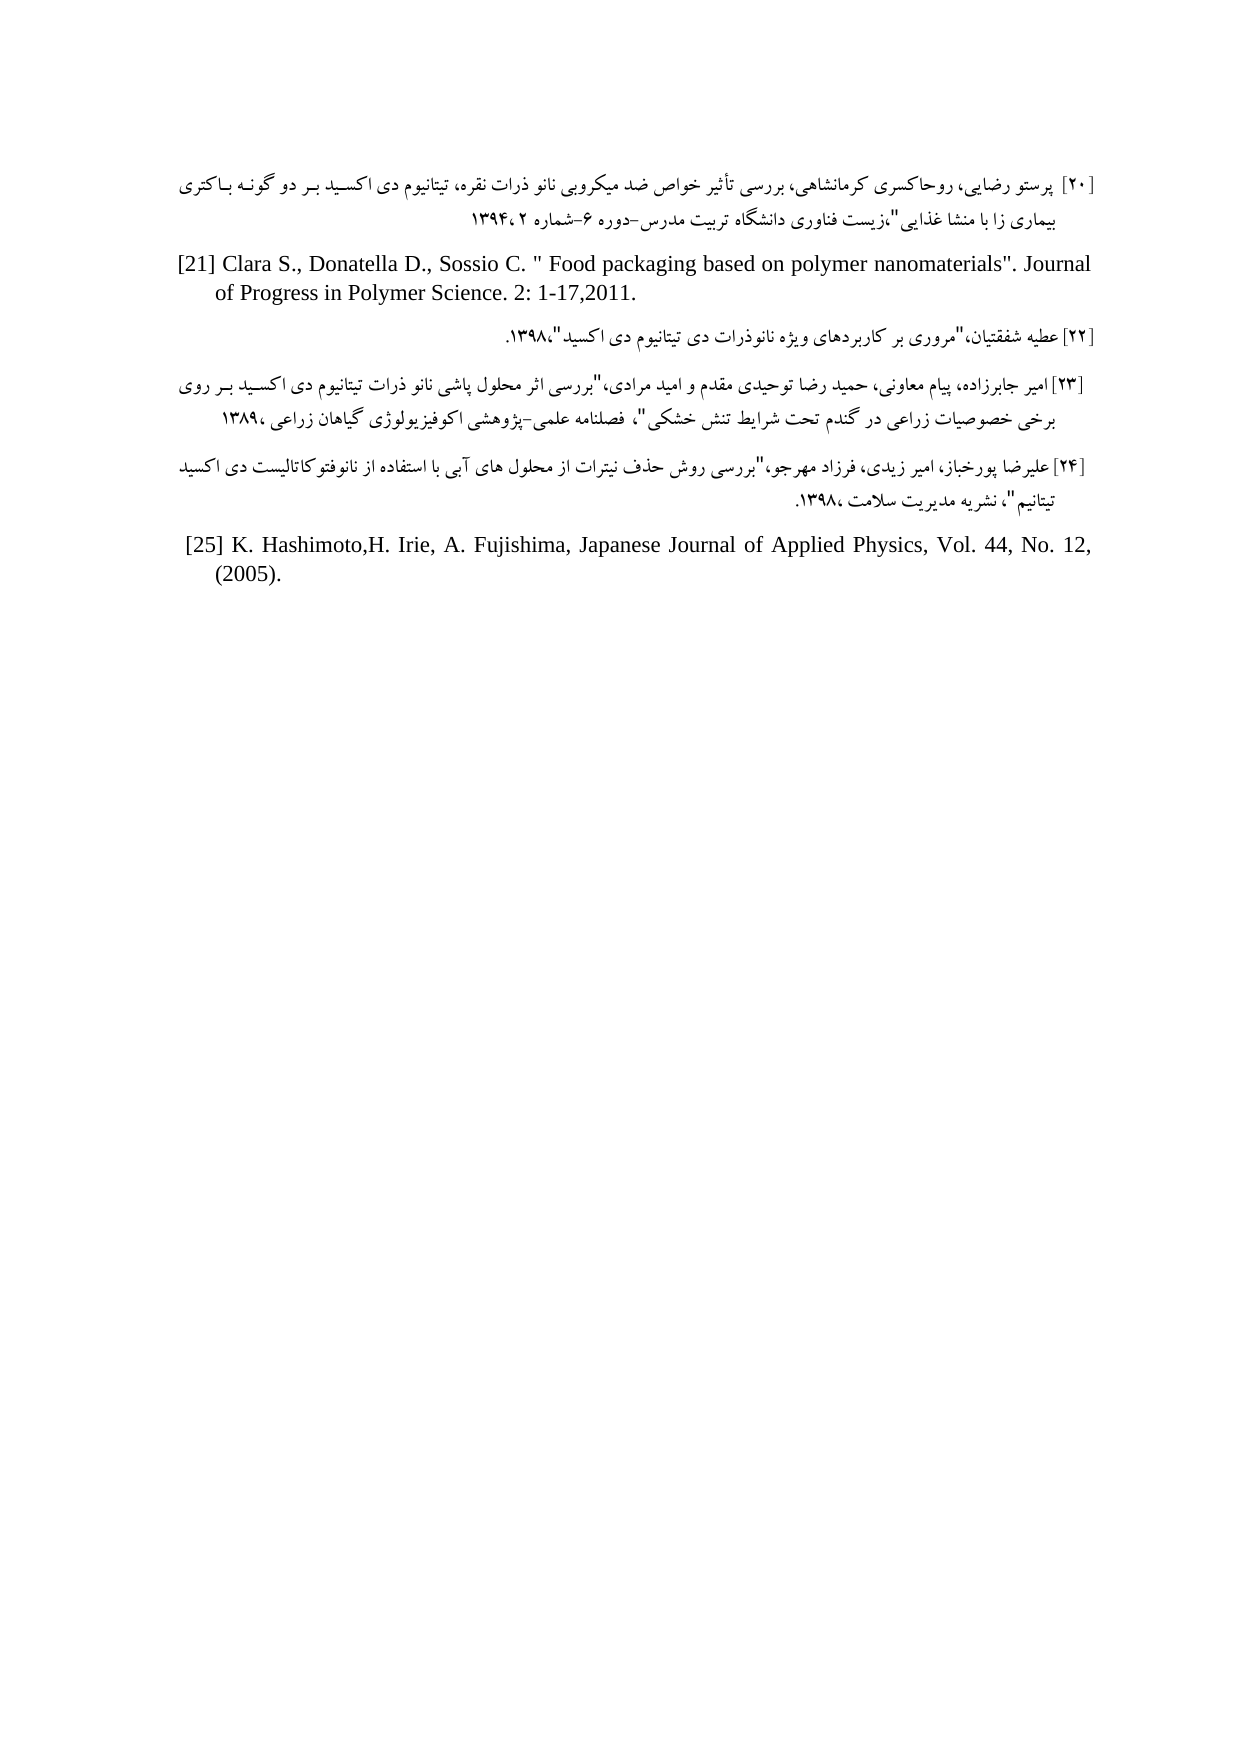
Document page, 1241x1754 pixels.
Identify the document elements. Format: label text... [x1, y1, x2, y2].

text [20] پرستو رضایی، روحاکسری کرمانشاهی، بررسی تأثیر خواص ضد میکروبی نانو ذرات نقره، تیتانیوم دی اکسید بر دو گونه باکتری بیماری زا با منشا غذایی"،زیست فناوری دانشگاه تربیت مدرس-دوره 6-شماره 2 ،1394 [177, 177, 1092, 234]
text [25] K. Hashimoto,H. Irie, A. Fujishima, Japanese Journal of Applied Physics, Vol. 44, No. 12, (2005). [177, 532, 1092, 587]
text [24] علیرضا پورخباز، امیر زیدی، فرزاد مهرجو،"بررسی روش حذف نیترات از محلول های آبی با استفاده از نانوفتوکاتالیست دی اکسید تیتانیم"، نشریه مدیریت سلامت ،1398. [177, 450, 1092, 516]
text [22] عطیه شفقتیان،"مروری بر کاربردهای ویژه نانوذرات دی تیتانیوم دی اکسید"،1398. [177, 320, 1092, 352]
text [21] Clara S., Donatella D., Sossio C. " Food packaging based on polymer nanomaterials". Journal of Progress in Polymer Science. 2: 1-17,2011. [177, 250, 1092, 305]
text [23] امیر جابرزاده، پیام معاونی، حمید رضا توحیدی مقدم و امید مرادی،"بررسی اثر محلول پاشی نانو ذرات تیتانیوم دی اکسید بر روی برخی خصوصیات زراعی در گندم تحت شرایط تنش خشکی"، فصلنامه علمی-پژوهشی اکوفیزیولوژی گیاهان زراعی ،1389 [177, 368, 1092, 434]
